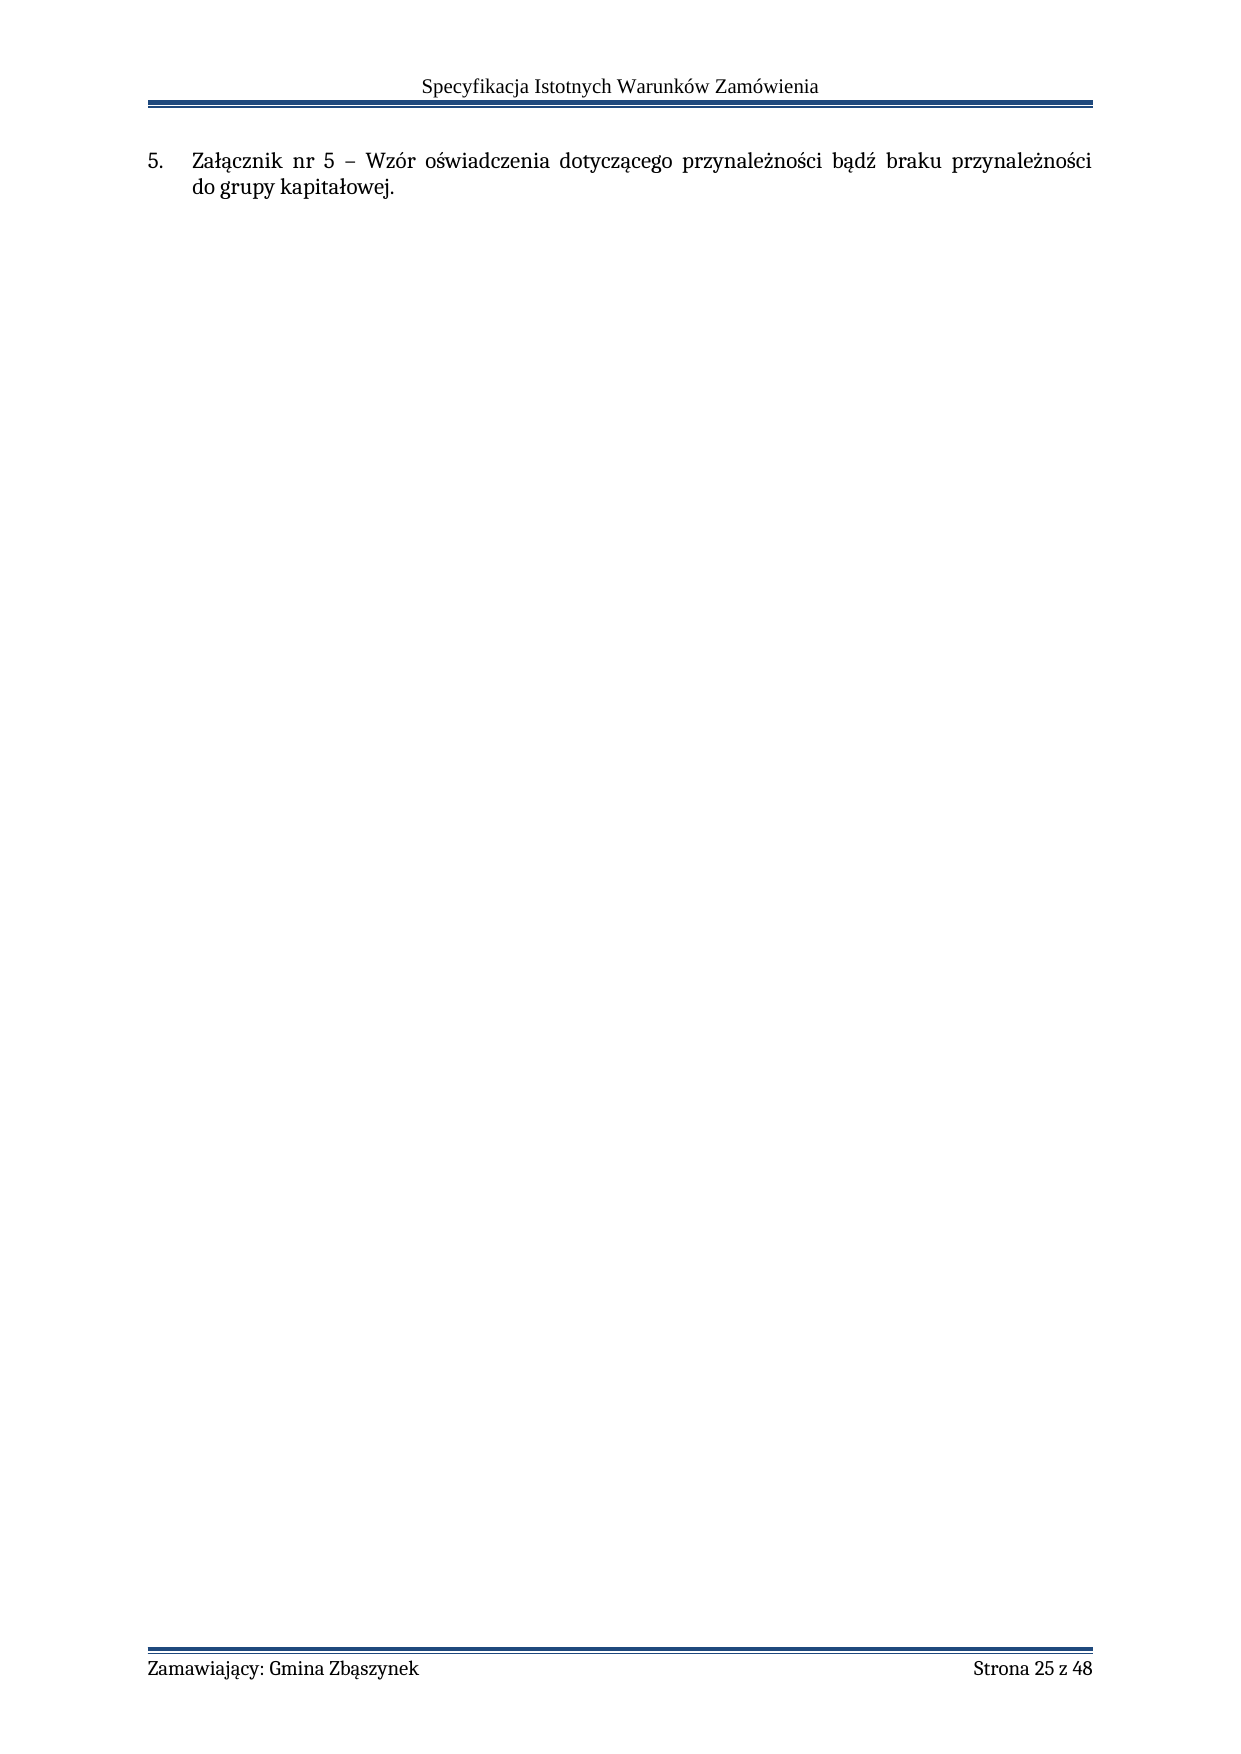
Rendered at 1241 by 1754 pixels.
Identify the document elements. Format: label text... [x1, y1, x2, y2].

list Załącznik nr 5 – Wzór oświadczenia dotyczącego przynależności bądź braku przynależności do grupy kapitałowej. [148, 148, 1093, 200]
